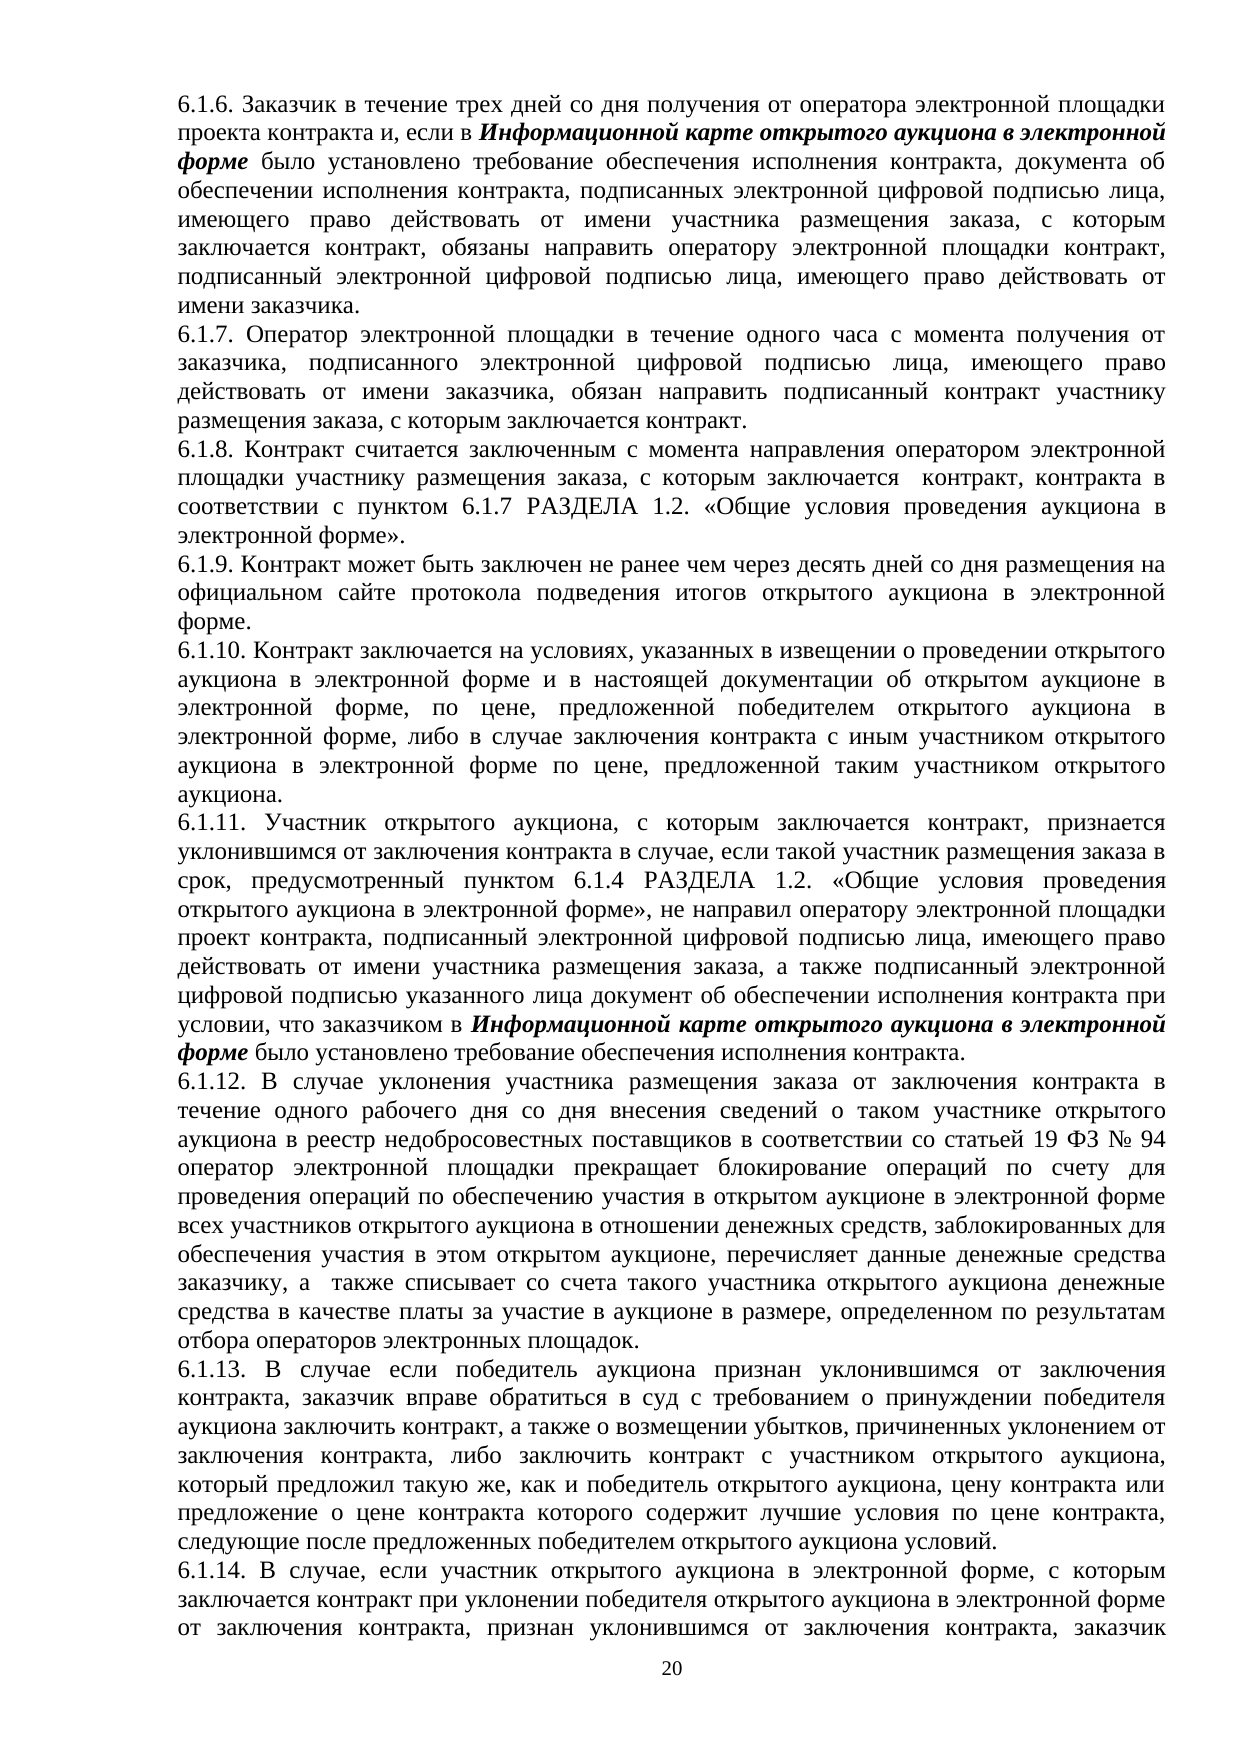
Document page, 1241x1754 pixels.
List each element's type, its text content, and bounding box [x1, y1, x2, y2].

text 6.1.11. Участник открытого аукциона, с которым заключается контракт, признается уклонившимся от заключения контракта в случае, если такой участник размещения заказа в срок, предусмотренный пунктом 6.1.4 Раздела 1.2. «Общие условия проведения открытого аукциона в электронной форме», не направил оператору электронной площадки проект контракта, подписанный электронной цифровой подписью лица, имеющего право действовать от имени участника размещения заказа, а также подписанный электронной цифровой подписью указанного лица документ об обеспечении исполнения контракта при условии, что заказчиком в Информационной карте открытого аукциона в электронной форме было установлено требование обеспечения исполнения контракта. [177, 807, 1167, 1066]
text 6.1.12. В случае уклонения участника размещения заказа от заключения контракта в течение одного рабочего дня со дня внесения сведений о таком участнике открытого аукциона в реестр недобросовестных поставщиков в соответствии со статьей 19 ФЗ № 94 оператор электронной площадки прекращает блокирование операций по счету для проведения операций по обеспечению участия в открытом аукционе в электронной форме всех участников открытого аукциона в отношении денежных средств, заблокированных для обеспечения участия в этом открытом аукционе, перечисляет данные денежные средства заказчику, а также списывает со счета такого участника открытого аукциона денежные средства в качестве платы за участие в аукционе в размере, определенном по результатам отбора операторов электронных площадок. [177, 1066, 1167, 1354]
text 6.1.13. В случае если победитель аукциона признан уклонившимся от заключения контракта, заказчик вправе обратиться в суд с требованием о принуждении победителя аукциона заключить контракт, а также о возмещении убытков, причиненных уклонением от заключения контракта, либо заключить контракт с участником открытого аукциона, который предложил такую же, как и победитель открытого аукциона, цену контракта или предложение о цене контракта которого содержит лучшие условия по цене контракта, следующие после предложенных победителем открытого аукциона условий. [177, 1354, 1167, 1555]
text 6.1.9. Контракт может быть заключен не ранее чем через десять дней со дня размещения на официальном сайте протокола подведения итогов открытого аукциона в электронной форме. [177, 549, 1167, 635]
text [177, 1555, 1167, 1641]
text 6.1.6. Заказчик в течение трех дней со дня получения от оператора электронной площадки проекта контракта и, если в Информационной карте открытого аукциона в электронной форме было установлено требование обеспечения исполнения контракта, документа об обеспечении исполнения контракта, подписанных электронной цифровой подписью лица, имеющего право действовать от имени участника размещения заказа, с которым заключается контракт, обязаны направить оператору электронной площадки контракт, подписанный электронной цифровой подписью лица, имеющего право действовать от имени заказчика. [177, 89, 1167, 319]
text 6.1.10. Контракт заключается на условиях, указанных в извещении о проведении открытого аукциона в электронной форме и в настоящей документации об открытом аукционе в электронной форме, по цене, предложенной победителем открытого аукциона в электронной форме, либо в случае заключения контракта с иным участником открытого аукциона в электронной форме по цене, предложенной таким участником открытого аукциона. [177, 635, 1167, 807]
text 6.1.8. Контракт считается заключенным с момента направления оператором электронной площадки участнику размещения заказа, с которым заключается контракт, контракта в соответствии с пунктом 6.1.7 Раздела 1.2. «Общие условия проведения аукциона в электронной форме». [177, 434, 1167, 549]
text 6.1.7. Оператор электронной площадки в течение одного часа с момента получения от заказчика, подписанного электронной цифровой подписью лица, имеющего право действовать от имени заказчика, обязан направить подписанный контракт участнику размещения заказа, с которым заключается контракт. [177, 319, 1167, 434]
